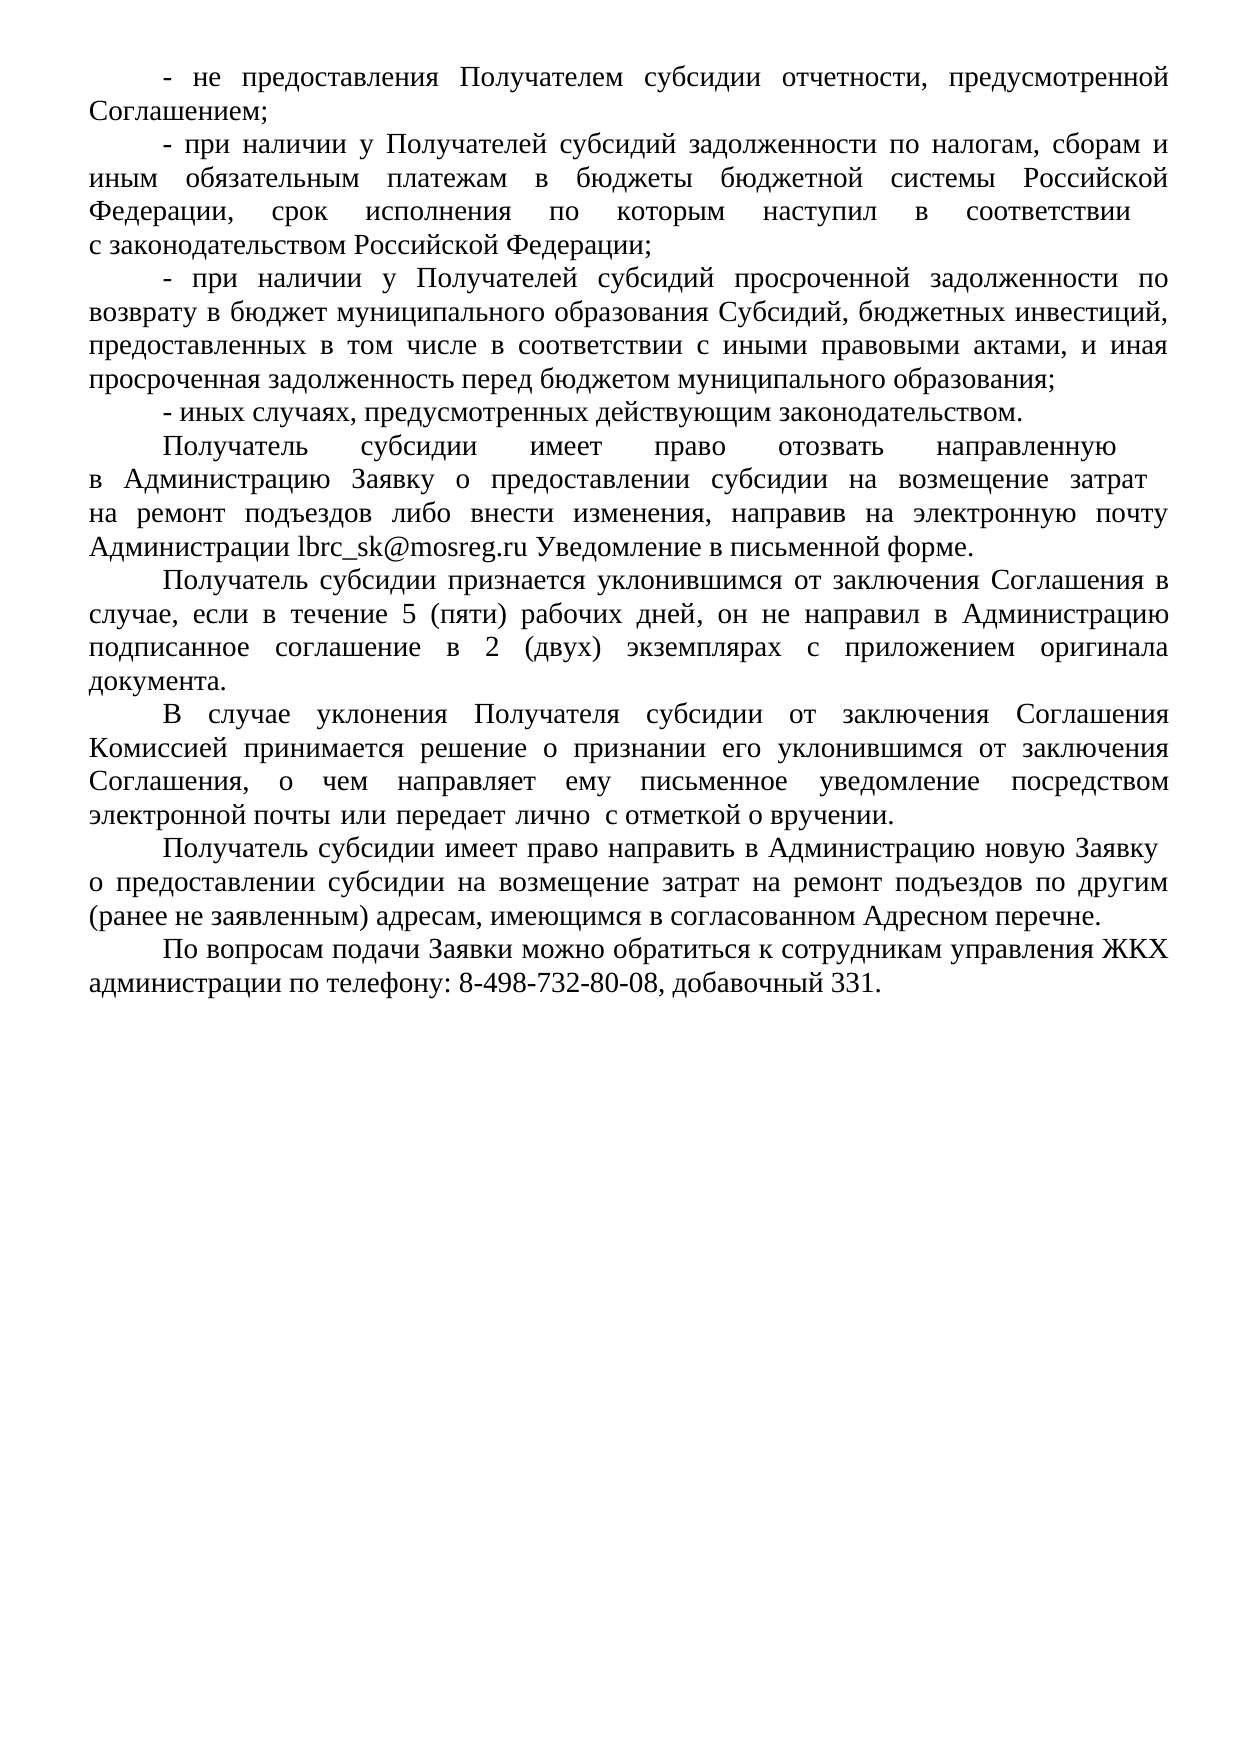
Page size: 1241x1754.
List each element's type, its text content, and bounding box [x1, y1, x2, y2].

text Получатель субсидии имеет право направить в Администрацию новую Заявку о предоставлении субсидии на возмещение затрат на ремонт подъездов по другим (ранее не заявленным) адресам, имеющимся в согласованном Адресном перечне. [89, 831, 1169, 931]
text Получатель субсидии признается уклонившимся от заключения Соглашения в случае, если в течение 5 (пяти) рабочих дней, он не направил в Администрацию подписанное соглашение в 2 (двух) экземплярах с приложением оригинала документа. [89, 562, 1169, 696]
text - при наличии у Получателей субсидий задолженности по налогам, сборам и иным обязательным платежам в бюджеты бюджетной системы Российской Федерации, срок исполнения по которым наступил в соответствии с законодательством Российской Федерации; [89, 126, 1169, 260]
text Получатель субсидии имеет право отозвать направленную в Администрацию Заявку о предоставлении субсидии на возмещение затрат на ремонт подъездов либо внести изменения, направив на электронную почту Администрации lbrc_sk@mosreg.ru Уведомление в письменной форме. [89, 428, 1169, 562]
text По вопросам подачи Заявки можно обратиться к сотрудникам управления ЖКХ администрации по телефону: 8-498-732-80-08, добавочный 331. [89, 931, 1169, 998]
text - не предоставления Получателем субсидии отчетности, предусмотренной Соглашением; [89, 59, 1169, 126]
text В случае уклонения Получателя субсидии от заключения Соглашения Комиссией принимается решение о признании его уклонившимся от заключения Соглашения, о чем направляет ему письменное уведомление посредством электронной почты или передает лично с отметкой о вручении. [89, 696, 1169, 831]
text - при наличии у Получателей субсидий просроченной задолженности по возврату в бюджет муниципального образования Субсидий, бюджетных инвестиций, предоставленных в том числе в соответствии с иными правовыми актами, и иная просроченная задолженность перед бюджетом муниципального образования; [89, 260, 1169, 394]
text - иных случаях, предусмотренных действующим законодательством. [89, 394, 1169, 428]
